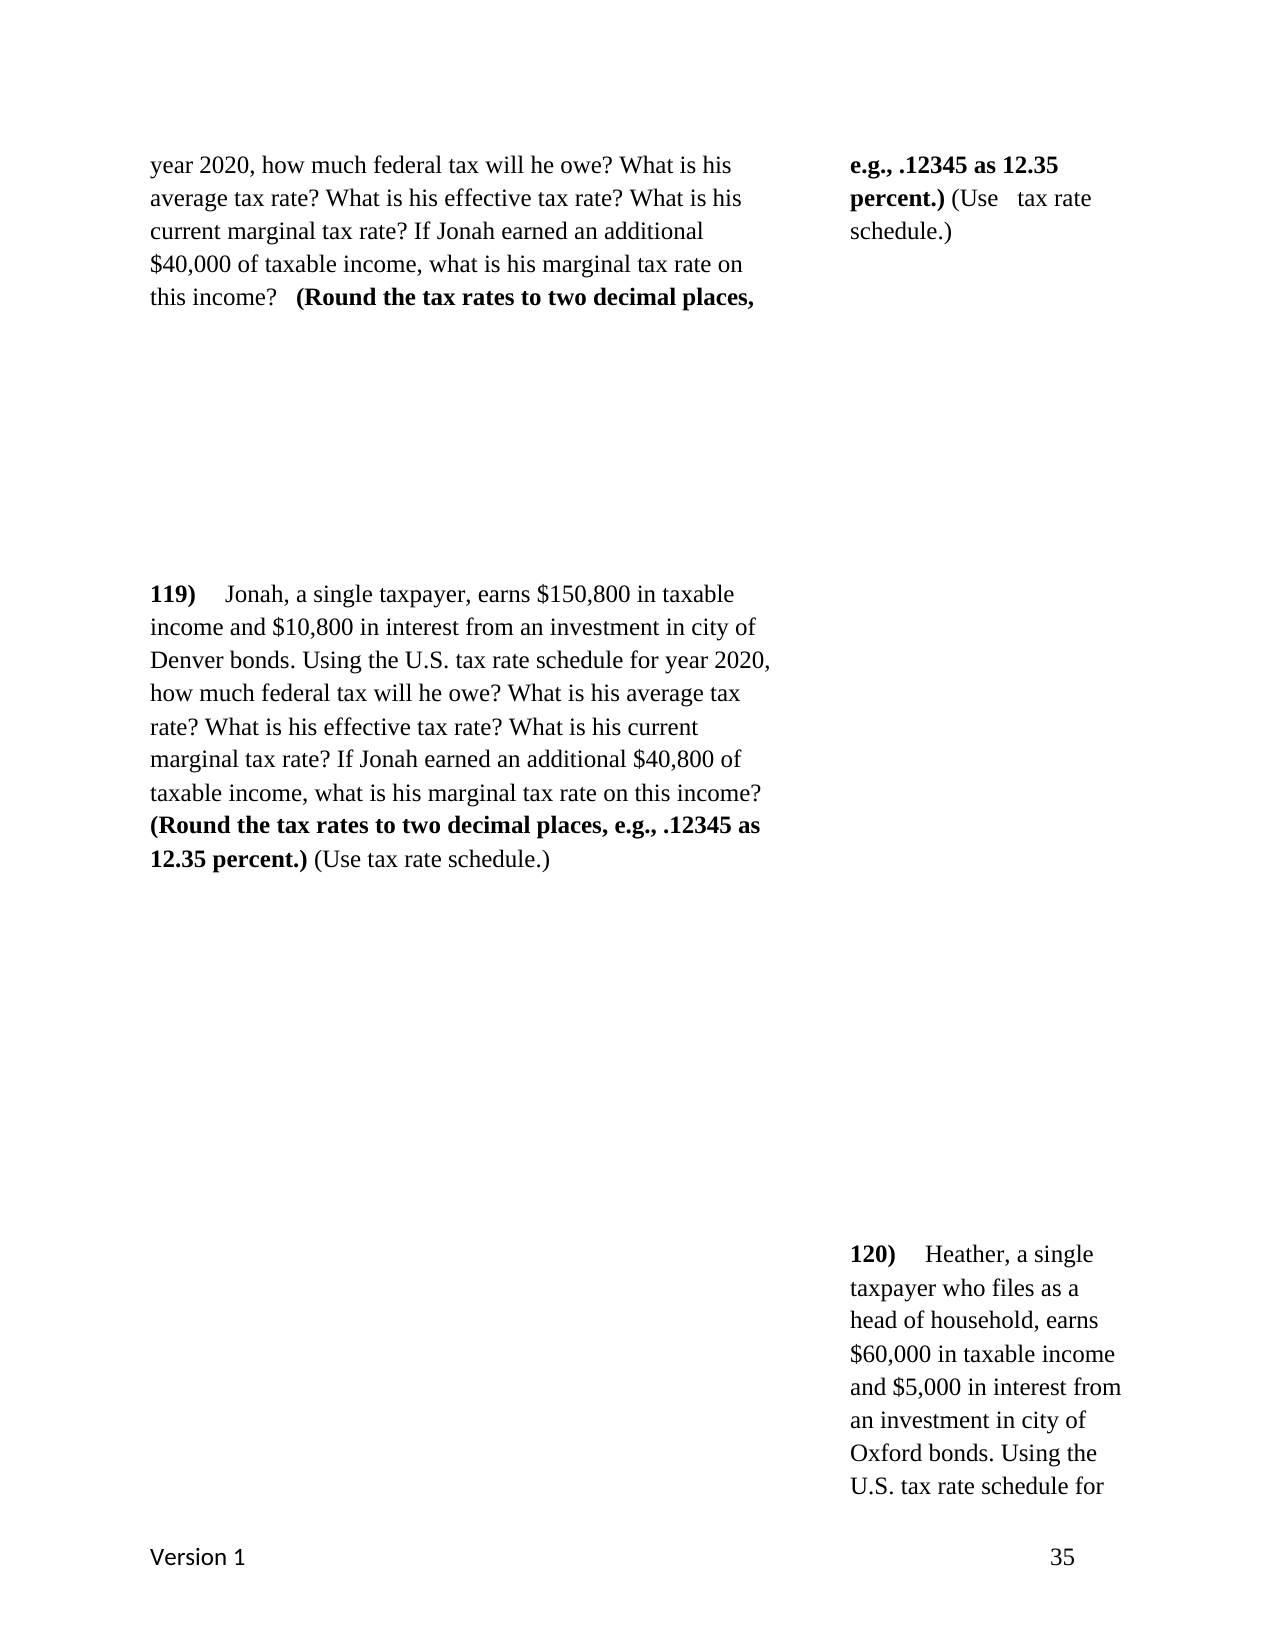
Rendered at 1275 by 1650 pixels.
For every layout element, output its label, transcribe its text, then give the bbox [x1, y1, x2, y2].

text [850, 150, 1125, 245]
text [850, 1239, 1125, 1499]
text 119) Jonah, a single taxpayer, earns $150,800 in taxable income and $10,800 in interest from an investment in city of Denver bonds. Using the U.S. tax rate schedule for year 2020, how much federal tax will he owe? What is his average tax rate? What is his effective tax rate? What is his current marginal tax rate? If Jonah earned an additional $40,800 of taxable income, what is his marginal tax rate on this income? (Round the tax rates to two decimal places, e.g., .12345 as 12.35 percent.) (Use tax rate schedule.) [150, 579, 775, 872]
